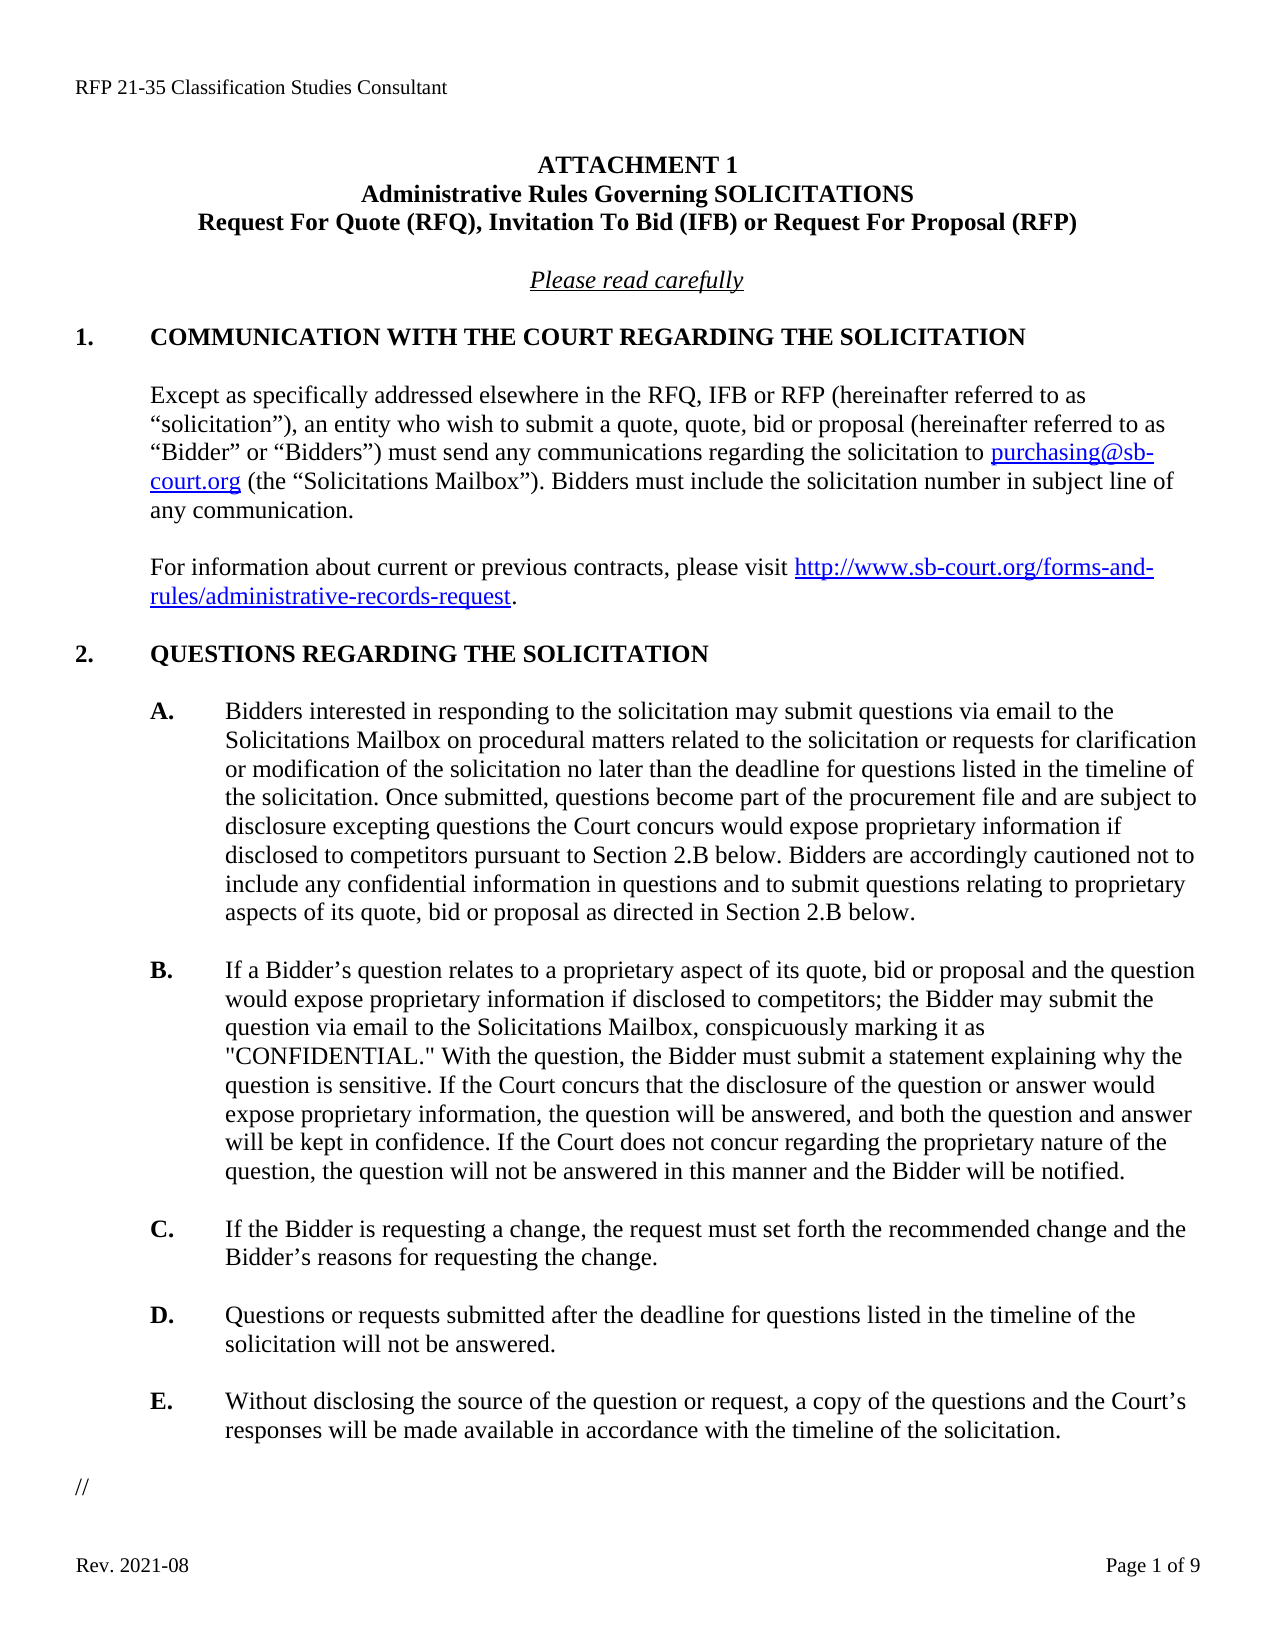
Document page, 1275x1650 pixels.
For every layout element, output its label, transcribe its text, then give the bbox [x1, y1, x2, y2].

text QUESTIONS REGARDING THE SOLICITATION [75, 639, 1200, 667]
list Questions or requests submitted after the deadline for questions listed in the timeline of the solicitation will not be answered. [150, 1300, 1200, 1357]
text ATTACHMENT 1 [75, 150, 1200, 179]
list Except as specifically addressed elsewhere in the RFQ, IFB or RFP (hereinafter referred to as “solicitation”), an entity who wish to submit a quote, quote, bid or proposal (hereinafter referred to as “Bidder” or “Bidders”) must send any communications regarding the solicitation to purchasing@sb-court.org (the “Solicitations Mailbox”). Bidders must include the solicitation number in subject line of any communication. [150, 380, 1200, 524]
list For information about current or previous contracts, please visit http://www.sb-court.org/forms-and-rules/administrative-records-request. [150, 552, 1200, 610]
list If the Bidder is requesting a change, the request must set forth the recommended change and the Bidder’s reasons for requesting the change. [150, 1214, 1200, 1271]
list If a Bidder’s question relates to a proprietary aspect of its quote, bid or proposal and the question would expose proprietary information if disclosed to competitors; the Bidder may submit the question via email to the Solicitations Mailbox, conspicuously marking it as "CONFIDENTIAL." With the question, the Bidder must submit a statement explaining why the question is sensitive. If the Court concurs that the disclosure of the question or answer would expose proprietary information, the question will be answered, and both the question and answer will be kept in confidence. If the Court does not concur regarding the proprietary nature of the question, the question will not be answered in this manner and the Bidder will be notified. [150, 955, 1200, 1185]
list // [75, 1472, 1200, 1501]
list Without disclosing the source of the question or request, a copy of the questions and the Court’s responses will be made available in accordance with the timeline of the solicitation. [150, 1386, 1200, 1444]
text Request For Quote (RFQ), Invitation To Bid (IFB) or Request For Proposal (RFP) [75, 207, 1200, 236]
text COMMUNICATION WITH THE COURT REGARDING THE SOLICITATION [75, 322, 1200, 351]
list Bidders interested in responding to the solicitation may submit questions via email to the Solicitations Mailbox on procedural matters related to the solicitation or requests for clarification or modification of the solicitation no later than the deadline for questions listed in the timeline of the solicitation. Once submitted, questions become part of the procurement file and are subject to disclosure excepting questions the Court concurs would expose proprietary information if disclosed to competitors pursuant to Section 2.B below. Bidders are accordingly cautioned not to include any confidential information in questions and to submit questions relating to proprietary aspects of its quote, bid or proposal as directed in Section 2.B below. [150, 696, 1200, 926]
list Please read carefully [75, 265, 1200, 294]
text Administrative Rules Governing SOLICITATIONS [75, 179, 1200, 207]
